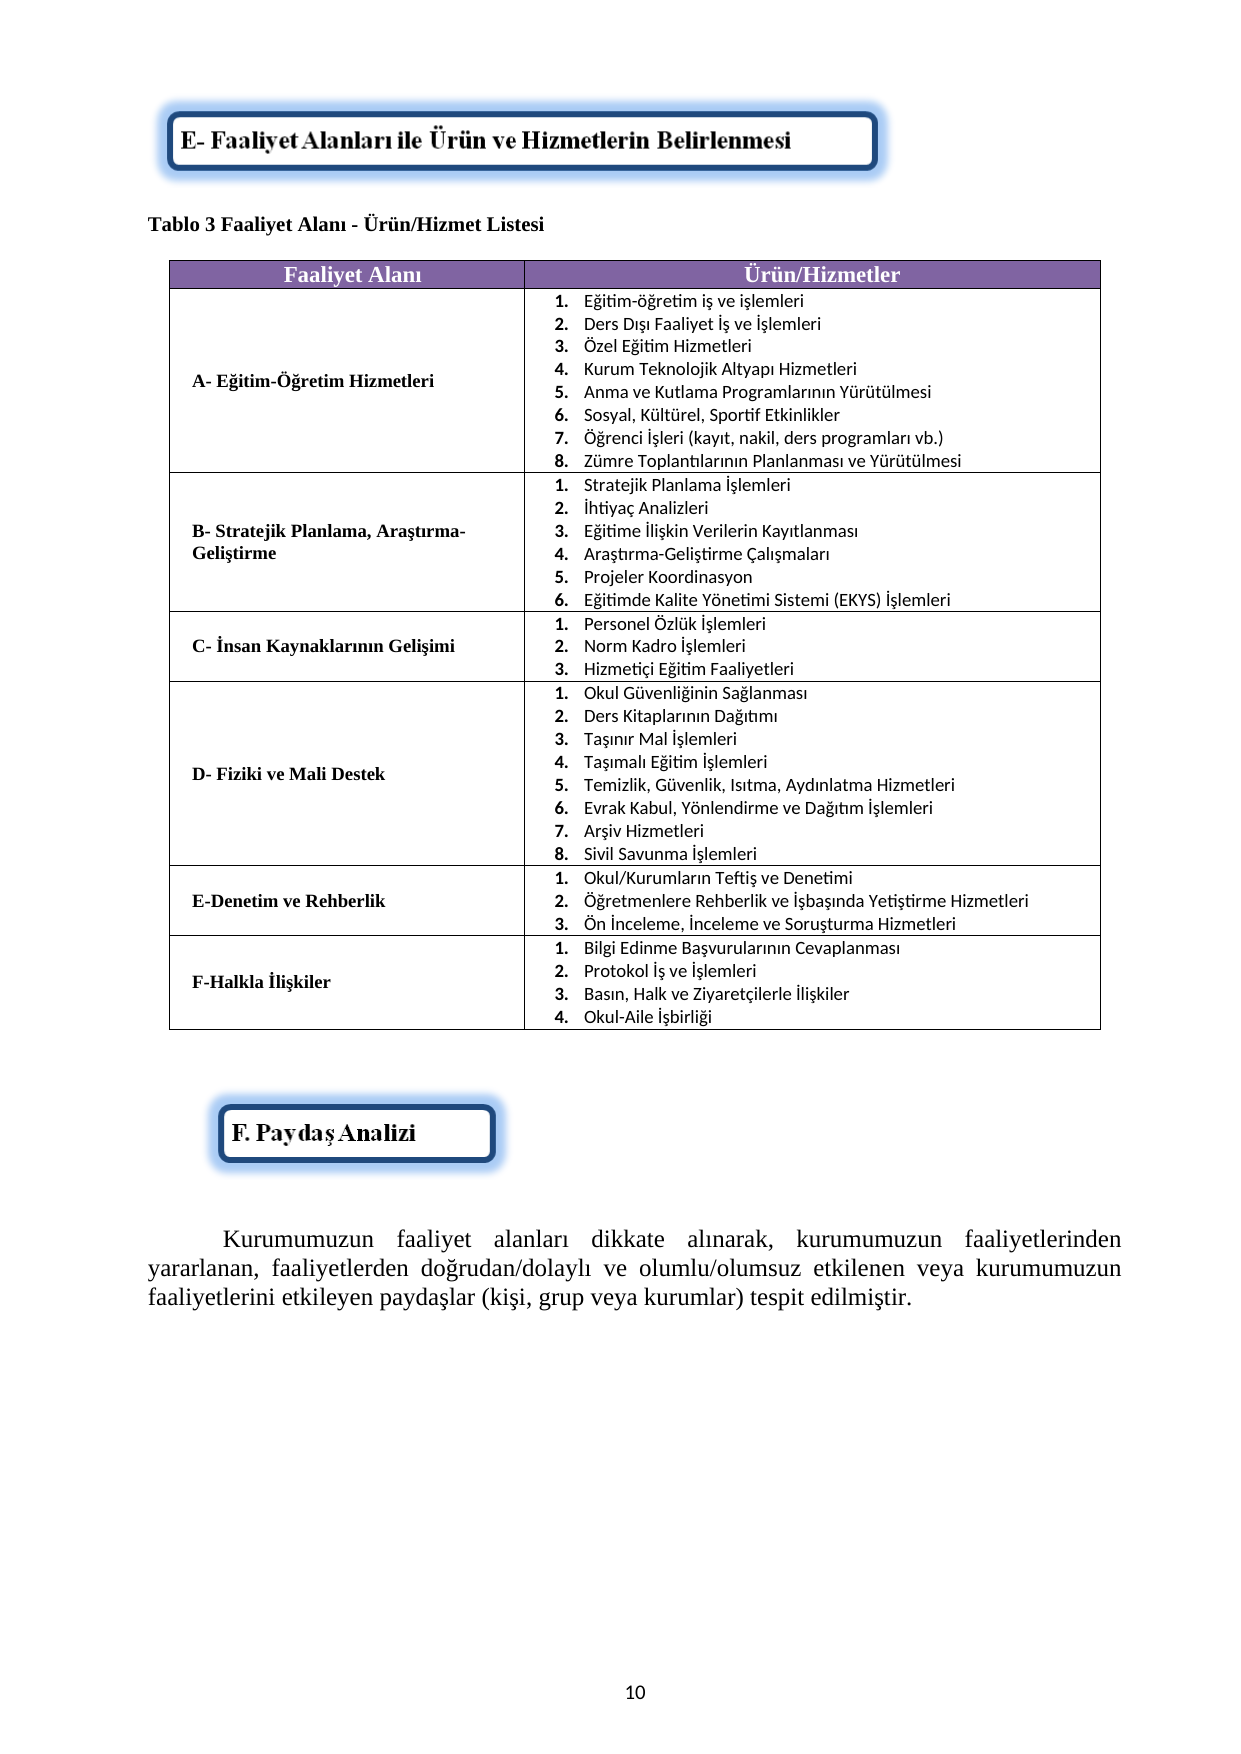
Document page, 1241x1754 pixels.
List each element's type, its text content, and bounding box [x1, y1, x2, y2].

text Tablo 3 Faaliyet Alanı - Ürün/Hizmet Listesi [148, 212, 1122, 236]
table_cell F-Halkla İlişkiler [170, 936, 524, 1028]
table_cell C- İnsan Kaynaklarının Gelişimi [170, 612, 524, 681]
table_cell Okul Güvenliğinin Sağlanması Ders Kitaplarının Dağıtımı Taşınır Mal İşlemleri Taşımalı Eğitim İşlemleri Temizlik, Güvenlik, Isıtma, Aydınlatma Hizmetleri Evrak Kabul, Yönlendirme ve Dağıtım İşlemleri Arşiv Hizmetleri Sivil Savunma İşlemleri [525, 682, 1100, 865]
table_cell Okul/Kurumların Teftiş ve Denetimi Öğretmenlere Rehberlik ve İşbaşında Yetiştirme Hizmetleri Ön İnceleme, İnceleme ve Soruşturma Hizmetleri [525, 866, 1100, 935]
table_cell D- Fiziki ve Mali Destek [170, 682, 524, 865]
table_cell Personel Özlük İşlemleri Norm Kadro İşlemleri Hizmetiçi Eğitim Faaliyetleri [525, 612, 1100, 681]
picture [147, 93, 897, 188]
table_cell Eğitim-öğretim iş ve işlemleri Ders Dışı Faaliyet İş ve İşlemleri Özel Eğitim Hizmetleri Kurum Teknolojik Altyapı Hizmetleri Anma ve Kutlama Programlarının Yürütülmesi Sosyal, Kültürel, Sportif Etkinlikler Öğrenci İşleri (kayıt, nakil, ders programları vb.) Zümre Toplantılarının Planlanması ve Yürütülmesi [525, 289, 1100, 472]
table_cell B- Stratejik Planlama, Araştırma-Geliştirme [170, 473, 524, 611]
table_header Faaliyet Alanı [170, 261, 524, 288]
table_cell E-Denetim ve Rehberlik [170, 866, 524, 935]
picture [198, 1086, 515, 1180]
table_cell A- Eğitim-Öğretim Hizmetleri [170, 289, 524, 472]
table_cell Stratejik Planlama İşlemleri İhtiyaç Analizleri Eğitime İlişkin Verilerin Kayıtlanması Araştırma-Geliştirme Çalışmaları Projeler Koordinasyon Eğitimde Kalite Yönetimi Sistemi (EKYS) İşlemleri [525, 473, 1100, 611]
text Kurumumuzun faaliyet alanları dikkate alınarak, kurumumuzun faaliyetlerinden yararlanan, faaliyetlerden doğrudan/dolaylı ve olumlu/olumsuz etkilenen veya kurumumuzun faaliyetlerini etkileyen paydaşlar (kişi, grup veya kurumlar) tespit edilmiştir. [148, 1224, 1122, 1311]
table_cell Bilgi Edinme Başvurularının Cevaplanması Protokol İş ve İşlemleri Basın, Halk ve Ziyaretçilerle İlişkiler Okul-Aile İşbirliği [525, 936, 1100, 1028]
table_header Ürün/Hizmetler [525, 261, 1100, 288]
